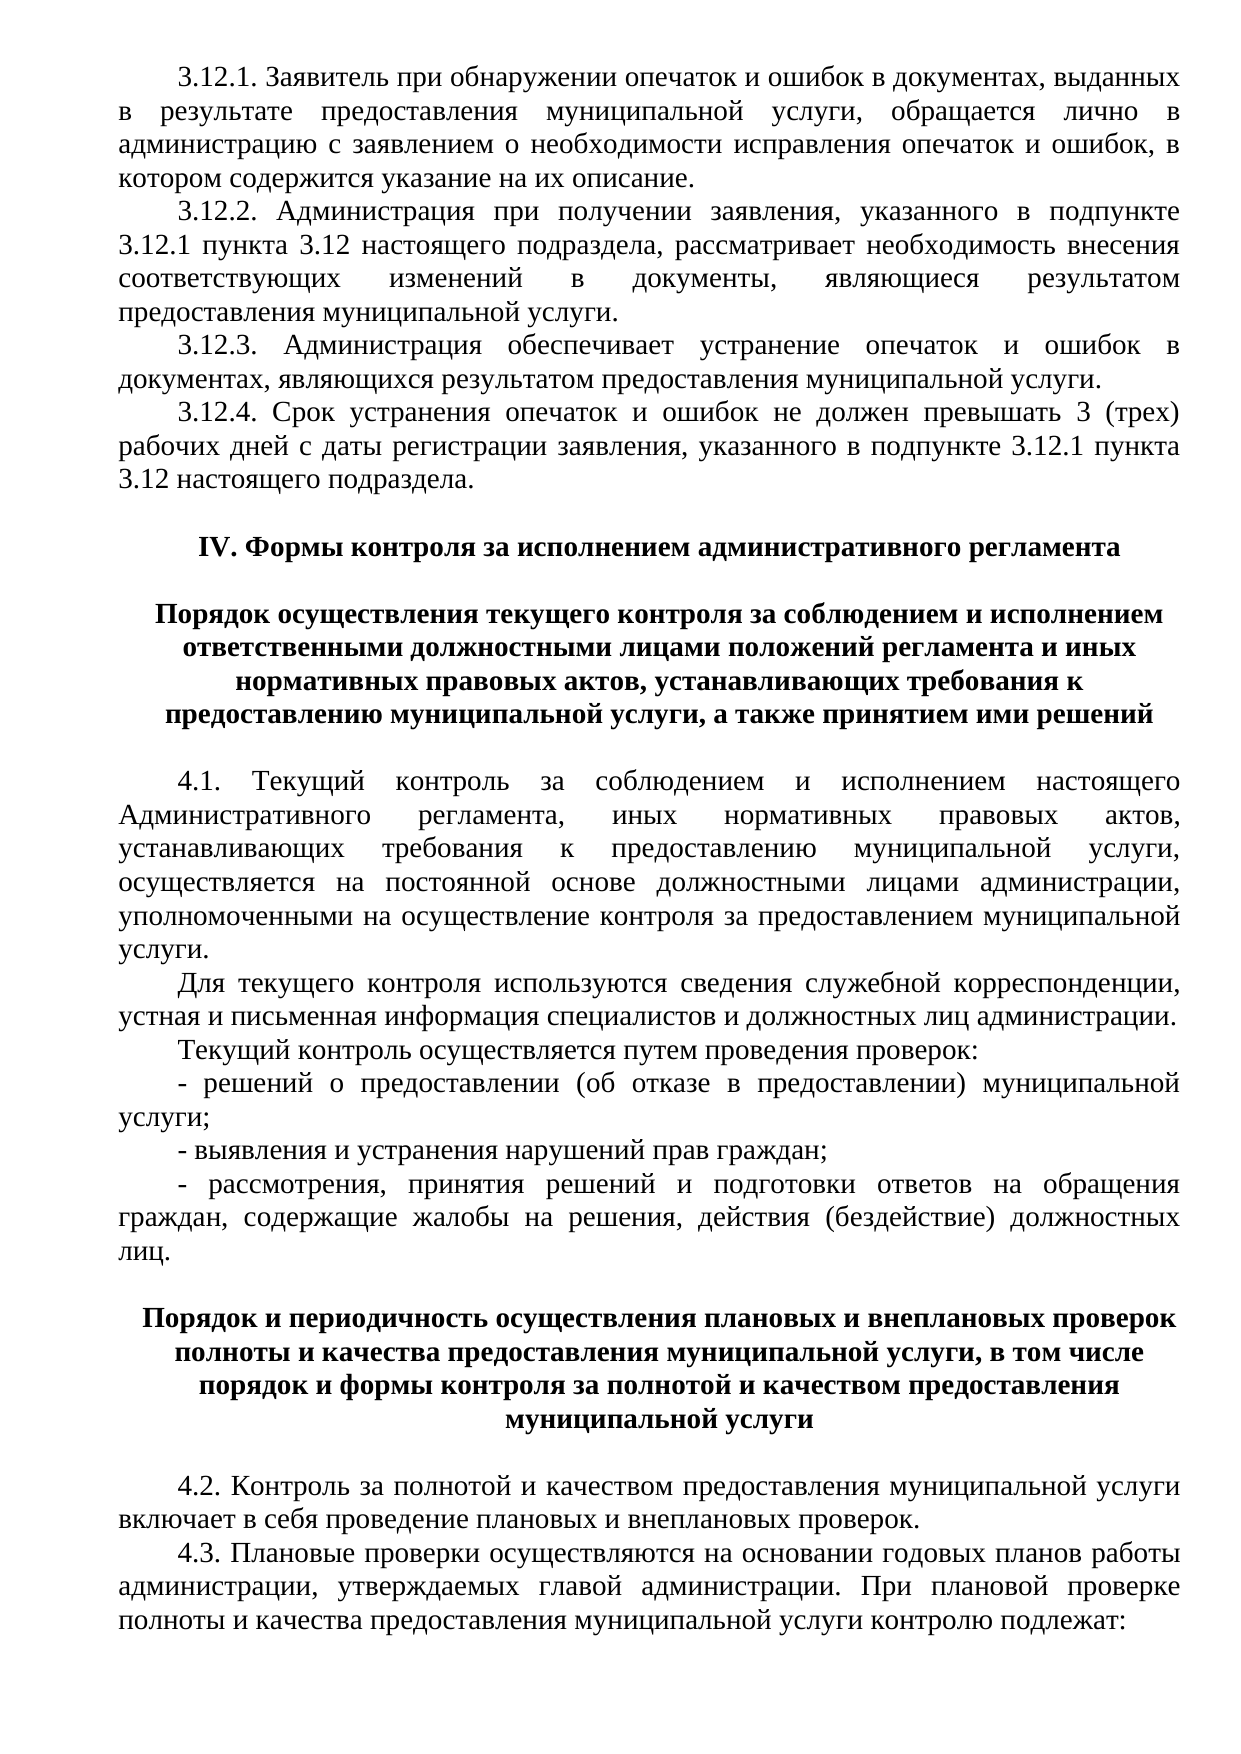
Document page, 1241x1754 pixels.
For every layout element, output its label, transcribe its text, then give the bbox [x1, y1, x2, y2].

text - рассмотрения, принятия решений и подготовки ответов на обращения граждан, содержащие жалобы на решения, действия (бездействие) должностных лиц. [118, 1166, 1181, 1267]
text 4.1. Текущий контроль за соблюдением и исполнением настоящего Административного регламента, иных нормативных правовых актов, устанавливающих требования к предоставлению муниципальной услуги, осуществляется на постоянной основе должностными лицами администрации, уполномоченными на осуществление контроля за предоставлением муниципальной услуги. [118, 763, 1181, 965]
subtitle Порядок и периодичность осуществления плановых и внеплановых проверок полноты и качества предоставления муниципальной услуги, в том числе порядок и формы контроля за полнотой и качеством предоставления муниципальной услуги [138, 1300, 1181, 1434]
text 4.2. Контроль за полнотой и качеством предоставления муниципальной услуги включает в себя проведение плановых и внеплановых проверок. [118, 1468, 1181, 1535]
text 3.12.2. Администрация при получении заявления, указанного в подпункте 3.12.1 пункта 3.12 настоящего подраздела, рассматривает необходимость внесения соответствующих изменений в документы, являющиеся результатом предоставления муниципальной услуги. [118, 193, 1181, 327]
text 3.12.4. Срок устранения опечаток и ошибок не должен превышать 3 (трех) рабочих дней с даты регистрации заявления, указанного в подпункте 3.12.1 пункта 3.12 настоящего подраздела. [118, 394, 1181, 495]
text 3.12.1. Заявитель при обнаружении опечаток и ошибок в документах, выданных в результате предоставления муниципальной услуги, обращается лично в администрацию с заявлением о необходимости исправления опечаток и ошибок, в котором содержится указание на их описание. [118, 59, 1181, 193]
text 3.12.3. Администрация обеспечивает устранение опечаток и ошибок в документах, являющихся результатом предоставления муниципальной услуги. [118, 327, 1181, 394]
text 4.3. Плановые проверки осуществляются на основании годовых планов работы администрации, утверждаемых главой администрации. При плановой проверке полноты и качества предоставления муниципальной услуги контролю подлежат: [118, 1535, 1181, 1636]
subtitle IV. Формы контроля за исполнением административного регламента [138, 529, 1181, 562]
text - решений о предоставлении (об отказе в предоставлении) муниципальной услуги; [118, 1065, 1181, 1132]
text Текущий контроль осуществляется путем проведения проверок: [118, 1032, 1181, 1065]
text Для текущего контроля используются сведения служебной корреспонденции, устная и письменная информация специалистов и должностных лиц администрации. [118, 965, 1181, 1032]
text - выявления и устранения нарушений прав граждан; [118, 1132, 1181, 1166]
subtitle Порядок осуществления текущего контроля за соблюдением и исполнением ответственными должностными лицами положений регламента и иных нормативных правовых актов, устанавливающих требования к предоставлению муниципальной услуги, а также принятием ими решений [138, 596, 1181, 730]
